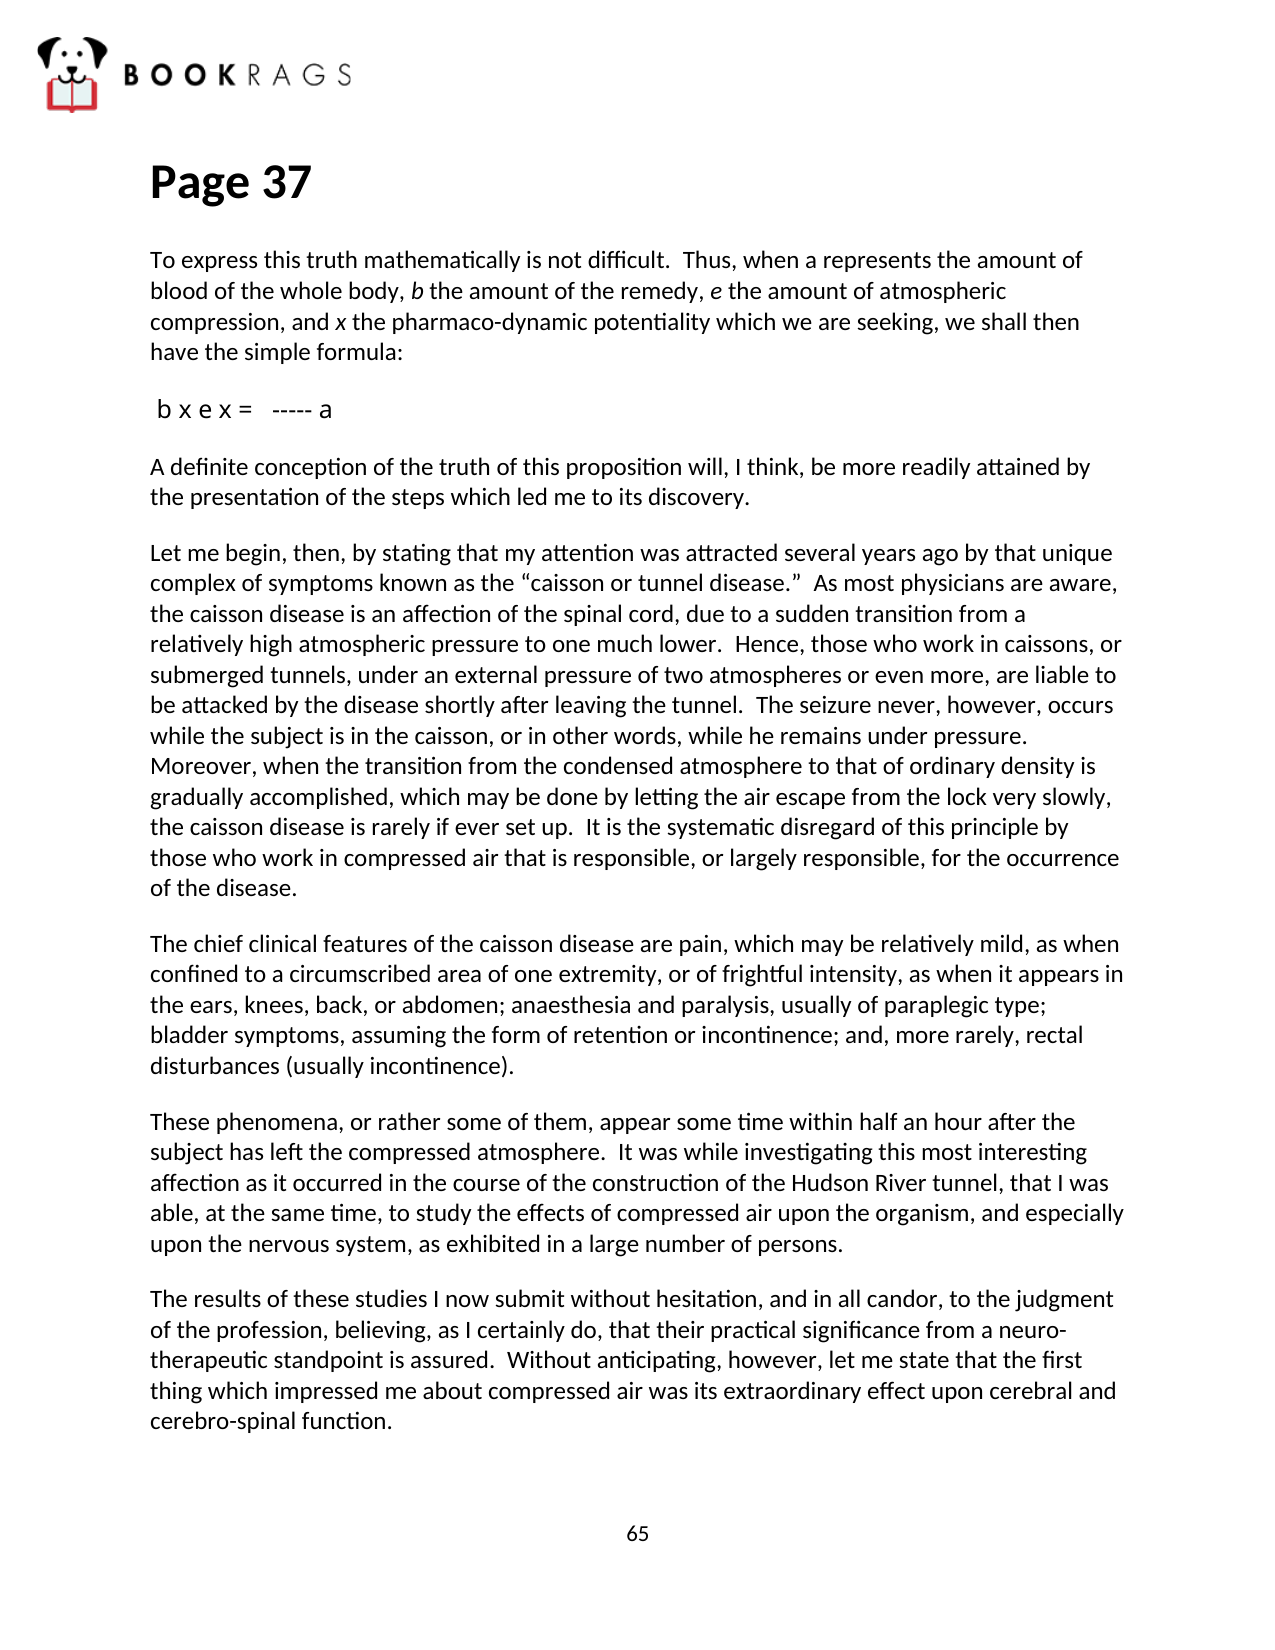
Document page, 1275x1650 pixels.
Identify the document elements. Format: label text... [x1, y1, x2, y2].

picture [37, 37, 351, 113]
text To express this truth mathematically is not difficult. Thus, when a represents the amount of blood of the whole body, b the amount of the remedy, e the amount of atmospheric compression, and x the pharmaco-dynamic potentiality which we are seeking, we shall then have the simple formula: [150, 244, 1125, 367]
text The chief clinical features of the caisson disease are pain, which may be relatively mild, as when confined to a circumscribed area of one extremity, or of frightful intensity, as when it appears in the ears, knees, back, or abdomen; anaesthesia and paralysis, usually of paraplegic type; bladder symptoms, assuming the form of retention or incontinence; and, more rarely, rectal disturbances (usually incontinence). [150, 928, 1125, 1081]
text Let me begin, then, by stating that my attention was attracted several years ago by that unique complex of symptoms known as the “caisson or tunnel disease.” As most physicians are aware, the caisson disease is an affection of the spinal cord, due to a sudden transition from a relatively high atmospheric pressure to one much lower. Hence, those who work in caissons, or submerged tunnels, under an external pressure of two atmospheres or even more, are liable to be attacked by the disease shortly after leaving the tunnel. The seizure never, however, occurs while the subject is in the caisson, or in other words, while he remains under pressure. Moreover, when the transition from the condensed atmosphere to that of ordinary density is gradually accomplished, which may be done by letting the air escape from the lock very slowly, the caisson disease is rarely if ever set up. It is the systematic disregard of this principle by those who work in compressed air that is responsible, or largely responsible, for the occurrence of the disease. [150, 537, 1125, 903]
text Page 37 [150, 150, 1125, 211]
text The results of these studies I now submit without hesitation, and in all candor, to the judgment of the profession, believing, as I certainly do, that their practical significance from a neuro-therapeutic standpoint is assured. Without anticipating, however, let me state that the first thing which impressed me about compressed air was its extraordinary effect upon cerebral and cerebro-spinal function. [150, 1283, 1125, 1436]
text A definite conception of the truth of this proposition will, I think, be more readily attained by the presentation of the steps which led me to its discovery. [150, 451, 1125, 512]
text These phenomena, or rather some of them, appear some time within half an hour after the subject has left the compressed atmosphere. It was while investigating this most interesting affection as it occurred in the course of the construction of the Hudson River tunnel, that I was able, at the same time, to study the effects of compressed air upon the organism, and especially upon the nervous system, as exhibited in a large number of persons. [150, 1106, 1125, 1258]
text b x e x = ----- a [150, 392, 1125, 426]
